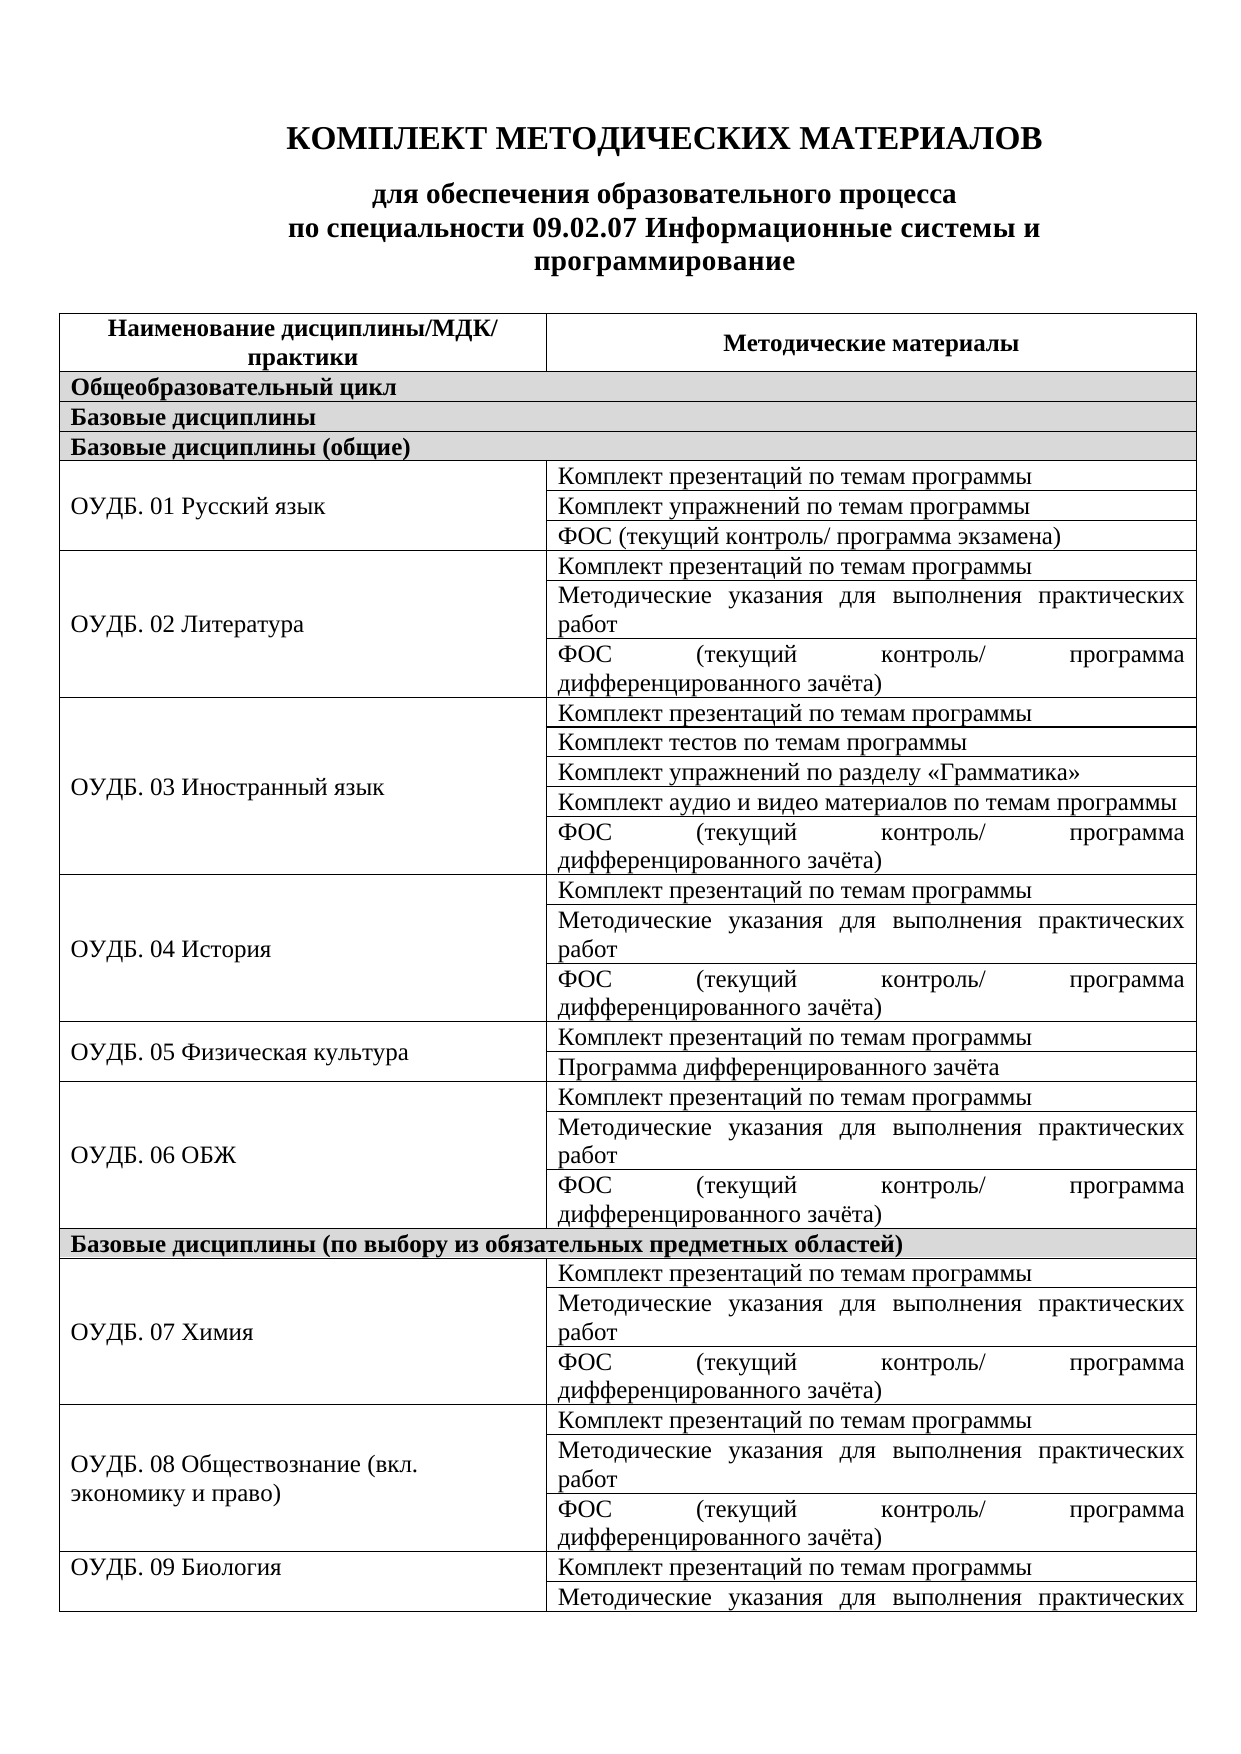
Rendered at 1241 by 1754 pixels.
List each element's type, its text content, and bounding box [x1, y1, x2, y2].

table_cell ФОС (текущий контроль/ программа дифференцированного зачёта) [547, 1347, 1196, 1404]
table_cell ОУДБ. 05 Физическая культура [60, 1022, 546, 1081]
table_cell ФОС (текущий контроль/ программа дифференцированного зачёта) [547, 817, 1196, 874]
table_cell Программа дифференцированного зачёта [547, 1052, 1196, 1081]
table_cell Комплект презентаций по темам программы [547, 1552, 1196, 1581]
table_cell ФОС (текущий контроль/ программа дифференцированного зачёта) [547, 1170, 1196, 1228]
table_cell Комплект презентаций по темам программы [547, 551, 1196, 579]
table_cell Комплект презентаций по темам программы [547, 1405, 1196, 1434]
table_cell Комплект презентаций по темам программы [547, 461, 1196, 490]
table_cell Комплект упражнений по разделу «Грамматика» [547, 757, 1196, 786]
table_cell Методические указания для выполнения практических работ [547, 1288, 1196, 1346]
table_cell Базовые дисциплины [60, 402, 1196, 431]
table_cell ОУДБ. 03 Иностранный язык [60, 698, 546, 874]
table_cell Комплект презентаций по темам программы [547, 1022, 1196, 1051]
text по специальности 09.02.07 Информационные системы и программирование [177, 210, 1152, 277]
table_header Методические материалы [547, 314, 1196, 371]
table_cell Комплект аудио и видео материалов по темам программы [547, 787, 1196, 816]
table_cell ОУДБ. 08 Обществознание (вкл. экономику и право) [60, 1405, 546, 1551]
table_cell Комплект упражнений по темам программы [547, 491, 1196, 520]
table_cell ОУДБ. 06 ОБЖ [60, 1082, 546, 1228]
table_cell Комплект презентаций по темам программы [547, 698, 1196, 726]
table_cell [547, 1582, 1196, 1611]
table_cell Базовые дисциплины (общие) [60, 432, 1196, 460]
table_cell ОУДБ. 02 Литература [60, 551, 546, 697]
table_cell ОУДБ. 07 Химия [60, 1259, 546, 1404]
table_cell Комплект презентаций по темам программы [547, 1082, 1196, 1111]
table_cell Методические указания для выполнения практических работ [547, 1112, 1196, 1169]
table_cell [547, 1494, 1196, 1551]
table_cell Комплект презентаций по темам программы [547, 875, 1196, 904]
table_cell ОУДБ. 01 Русский язык [60, 461, 546, 550]
table_cell Комплект тестов по темам программы [547, 728, 1196, 756]
table_cell Методические указания для выполнения практических работ [547, 581, 1196, 638]
table_cell Базовые дисциплины (по выбору из обязательных предметных областей) [60, 1229, 1196, 1257]
table_cell ФОС (текущий контроль/ программа дифференцированного зачёта) [547, 964, 1196, 1021]
table_cell Методические указания для выполнения практических работ [547, 905, 1196, 963]
text КОМПЛЕКТ МЕТОДИЧЕСКИХ МАТЕРИАЛОВ [177, 118, 1152, 156]
table_cell Общеобразовательный цикл [60, 372, 1196, 401]
table_cell ОУДБ. 09 Биология [60, 1552, 546, 1611]
text для обеспечения образовательного процесса [177, 176, 1152, 210]
table_cell Комплект презентаций по темам программы [547, 1259, 1196, 1287]
table_cell ФОС (текущий контроль/ программа дифференцированного зачёта) [547, 639, 1196, 697]
table_header Наименование дисциплины/МДК/ практики [60, 314, 546, 371]
table_cell ОУДБ. 04 История [60, 875, 546, 1021]
table_cell ФОС (текущий контроль/ программа экзамена) [547, 521, 1196, 550]
table_cell Методические указания для выполнения практических работ [547, 1435, 1196, 1493]
